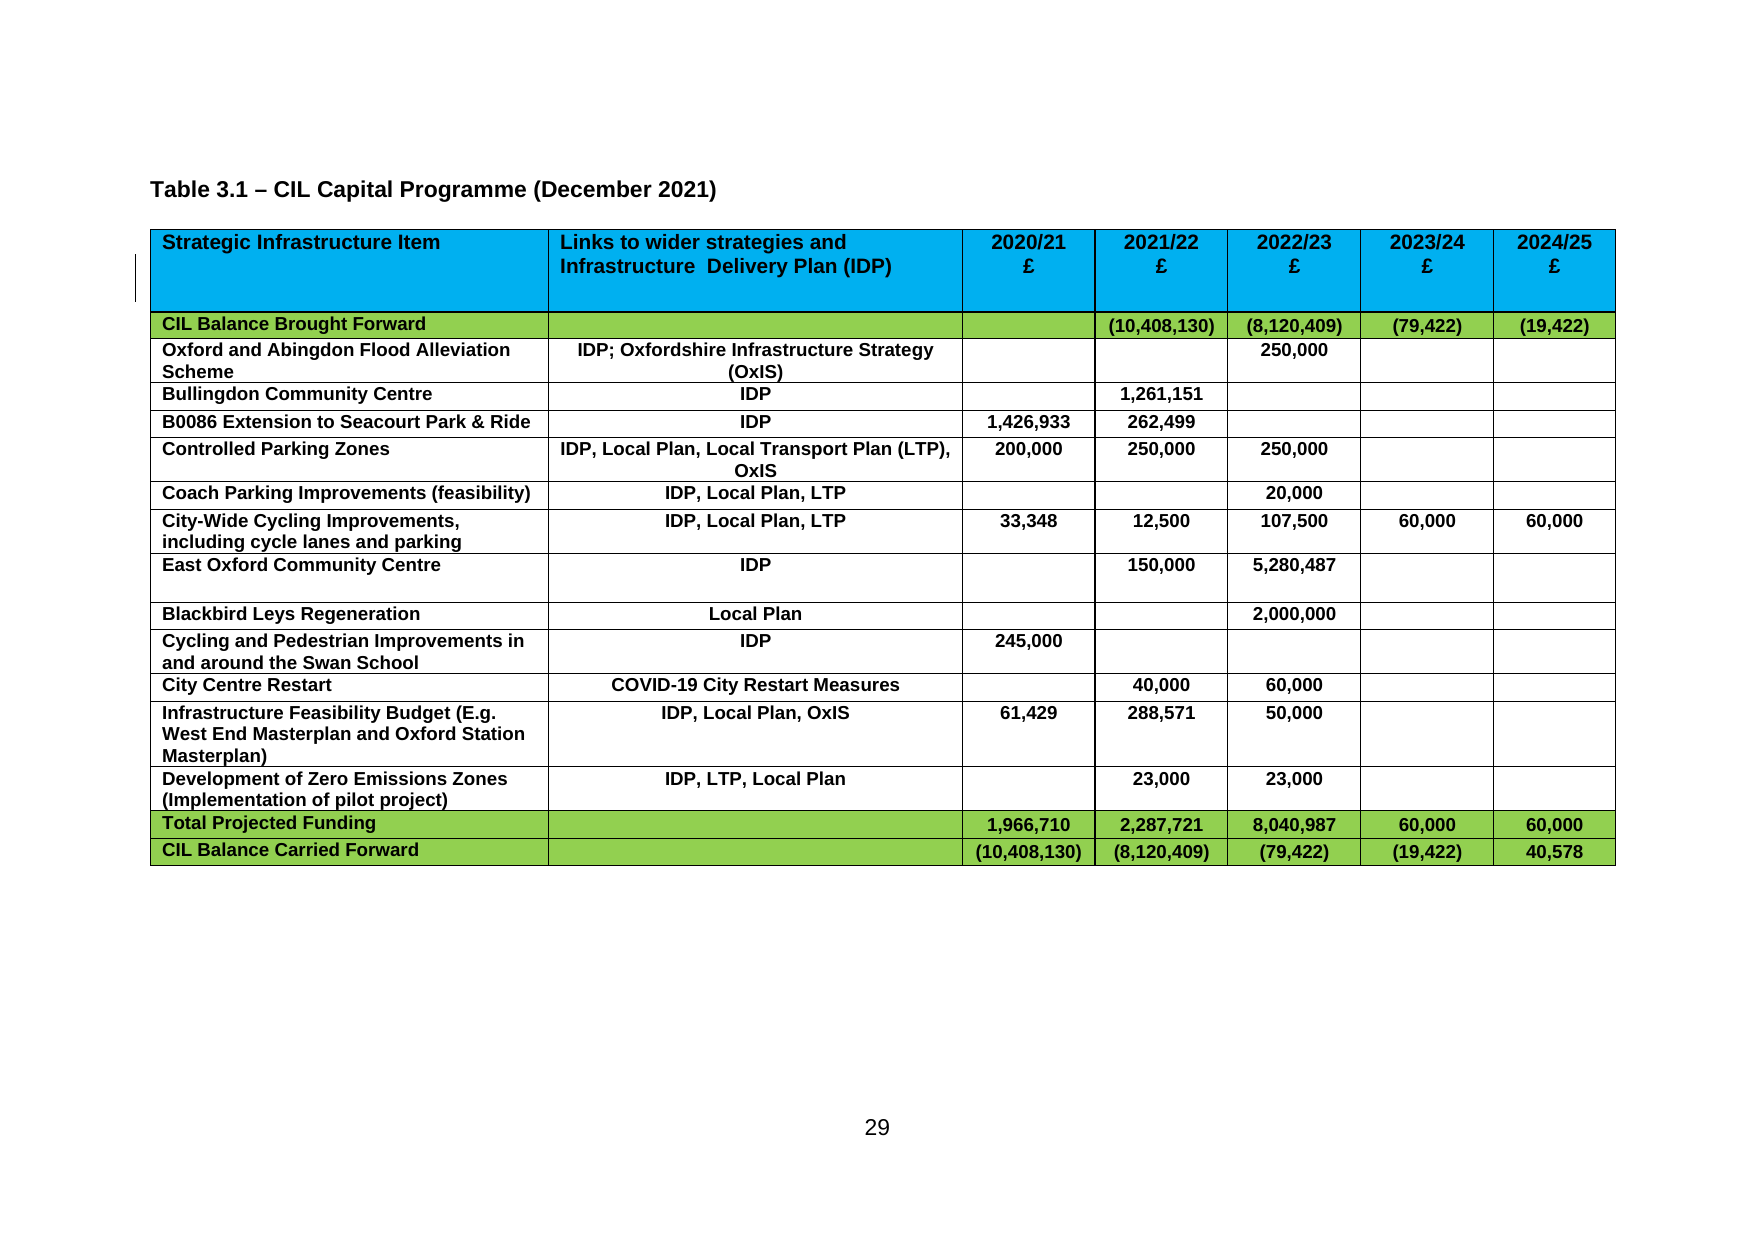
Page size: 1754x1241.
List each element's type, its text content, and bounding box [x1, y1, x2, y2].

table_cell [1494, 383, 1615, 409]
table_cell 60,000 [1494, 510, 1615, 553]
table_cell (10,408,130) [1096, 313, 1227, 338]
table_cell [1361, 630, 1493, 673]
table_cell [1494, 411, 1615, 437]
table_cell [1361, 339, 1493, 382]
table_cell 107,500 [1228, 510, 1360, 553]
table_cell 288,571 [1096, 702, 1227, 766]
table_cell 60,000 [1361, 510, 1493, 553]
table_cell IDP; Oxfordshire Infrastructure Strategy (OxIS) [549, 339, 962, 382]
table_cell [1494, 767, 1615, 810]
table_cell [1361, 383, 1493, 409]
table_cell [1494, 603, 1615, 629]
table_cell [1361, 438, 1493, 481]
table_cell [1494, 630, 1615, 673]
table_cell 60,000 [1361, 811, 1493, 838]
table_cell 200,000 [963, 438, 1094, 481]
table_cell 1,426,933 [963, 411, 1094, 437]
table_cell (79,422) [1228, 839, 1360, 865]
table_cell [1494, 702, 1615, 766]
table_cell [549, 811, 962, 838]
table_cell [1361, 603, 1493, 629]
table_cell IDP [549, 383, 962, 409]
table_cell Bullingdon Community Centre [151, 383, 548, 409]
table_cell [1361, 482, 1493, 508]
table_cell 23,000 [1096, 767, 1227, 810]
table_cell CIL Balance Brought Forward [151, 313, 548, 338]
table_cell 23,000 [1228, 767, 1360, 810]
table_cell Infrastructure Feasibility Budget (E.g. West End Masterplan and Oxford Station Masterplan) [151, 702, 548, 766]
table_cell IDP [549, 554, 962, 602]
table_header 2024/25 £ [1494, 230, 1615, 311]
table_cell IDP, Local Plan, LTP [549, 510, 962, 553]
table_cell (10,408,130) [963, 839, 1094, 865]
table_cell Blackbird Leys Regeneration [151, 603, 548, 629]
text Table 3.1 – CIL Capital Programme (December 2021) [150, 176, 1604, 203]
table_cell [1096, 482, 1227, 508]
table_cell [549, 313, 962, 338]
table_cell City Centre Restart [151, 674, 548, 701]
table_cell 60,000 [1228, 674, 1360, 701]
table_cell 8,040,987 [1228, 811, 1360, 838]
table_cell [1228, 411, 1360, 437]
table_header 2022/23 £ [1228, 230, 1360, 311]
table_cell [1361, 767, 1493, 810]
table_cell 2,287,721 [1096, 811, 1227, 838]
table_cell [963, 603, 1094, 629]
table_cell COVID-19 City Restart Measures [549, 674, 962, 701]
table_cell 40,000 [1096, 674, 1227, 701]
table_cell [1494, 438, 1615, 481]
table_cell Coach Parking Improvements (feasibility) [151, 482, 548, 508]
table_cell 61,429 [963, 702, 1094, 766]
table_cell 245,000 [963, 630, 1094, 673]
table_cell 150,000 [1096, 554, 1227, 602]
table_cell [1361, 554, 1493, 602]
table_cell [1361, 674, 1493, 701]
table_cell IDP, Local Plan, OxIS [549, 702, 962, 766]
table_cell (8,120,409) [1228, 313, 1360, 338]
table_header 2021/22 £ [1096, 230, 1227, 311]
table_cell Local Plan [549, 603, 962, 629]
table_cell (19,422) [1494, 313, 1615, 338]
table_header Strategic Infrastructure Item [151, 230, 548, 311]
table_cell [963, 313, 1094, 338]
table_cell 250,000 [1228, 438, 1360, 481]
table_header 2020/21 £ [963, 230, 1094, 311]
table_cell [1096, 603, 1227, 629]
table_cell East Oxford Community Centre [151, 554, 548, 602]
table_cell 20,000 [1228, 482, 1360, 508]
table_cell [1361, 411, 1493, 437]
table_cell B0086 Extension to Seacourt Park & Ride [151, 411, 548, 437]
table_cell [1228, 630, 1360, 673]
table_cell [963, 674, 1094, 701]
table_cell Cycling and Pedestrian Improvements in and around the Swan School [151, 630, 548, 673]
table_cell 50,000 [1228, 702, 1360, 766]
table_header Links to wider strategies and Infrastructure Delivery Plan (IDP) [549, 230, 962, 311]
table_cell [1494, 674, 1615, 701]
table_cell Controlled Parking Zones [151, 438, 548, 481]
table_cell IDP, Local Plan, LTP [549, 482, 962, 508]
table_cell [963, 554, 1094, 602]
table_cell [1096, 630, 1227, 673]
table_cell 262,499 [1096, 411, 1227, 437]
table_cell (8,120,409) [1096, 839, 1227, 865]
table_cell IDP [549, 630, 962, 673]
table_cell 33,348 [963, 510, 1094, 553]
table_header 2023/24 £ [1361, 230, 1493, 311]
table_cell [1494, 482, 1615, 508]
table_cell Development of Zero Emissions Zones (Implementation of pilot project) [151, 767, 548, 810]
table_cell Oxford and Abingdon Flood Alleviation Scheme [151, 339, 548, 382]
table_cell [1361, 702, 1493, 766]
table_cell [1228, 383, 1360, 409]
table_cell [963, 383, 1094, 409]
table_cell [1494, 339, 1615, 382]
table_cell 250,000 [1228, 339, 1360, 382]
table_cell 40,578 [1494, 839, 1615, 865]
table_cell (79,422) [1361, 313, 1493, 338]
table_cell [1096, 339, 1227, 382]
table_cell [963, 767, 1094, 810]
table_cell CIL Balance Carried Forward [151, 839, 548, 865]
table_cell 60,000 [1494, 811, 1615, 838]
table_cell IDP [549, 411, 962, 437]
table_cell [963, 339, 1094, 382]
table_cell Total Projected Funding [151, 811, 548, 838]
table_cell (19,422) [1361, 839, 1493, 865]
table_cell IDP, LTP, Local Plan [549, 767, 962, 810]
table_cell [963, 482, 1094, 508]
table_cell IDP, Local Plan, Local Transport Plan (LTP), OxIS [549, 438, 962, 481]
table_cell 1,261,151 [1096, 383, 1227, 409]
table_cell 2,000,000 [1228, 603, 1360, 629]
table_cell [549, 839, 962, 865]
table_cell 1,966,710 [963, 811, 1094, 838]
table_cell 250,000 [1096, 438, 1227, 481]
table_cell 5,280,487 [1228, 554, 1360, 602]
table_cell City-Wide Cycling Improvements, including cycle lanes and parking [151, 510, 548, 553]
table_cell [1494, 554, 1615, 602]
table_cell 12,500 [1096, 510, 1227, 553]
